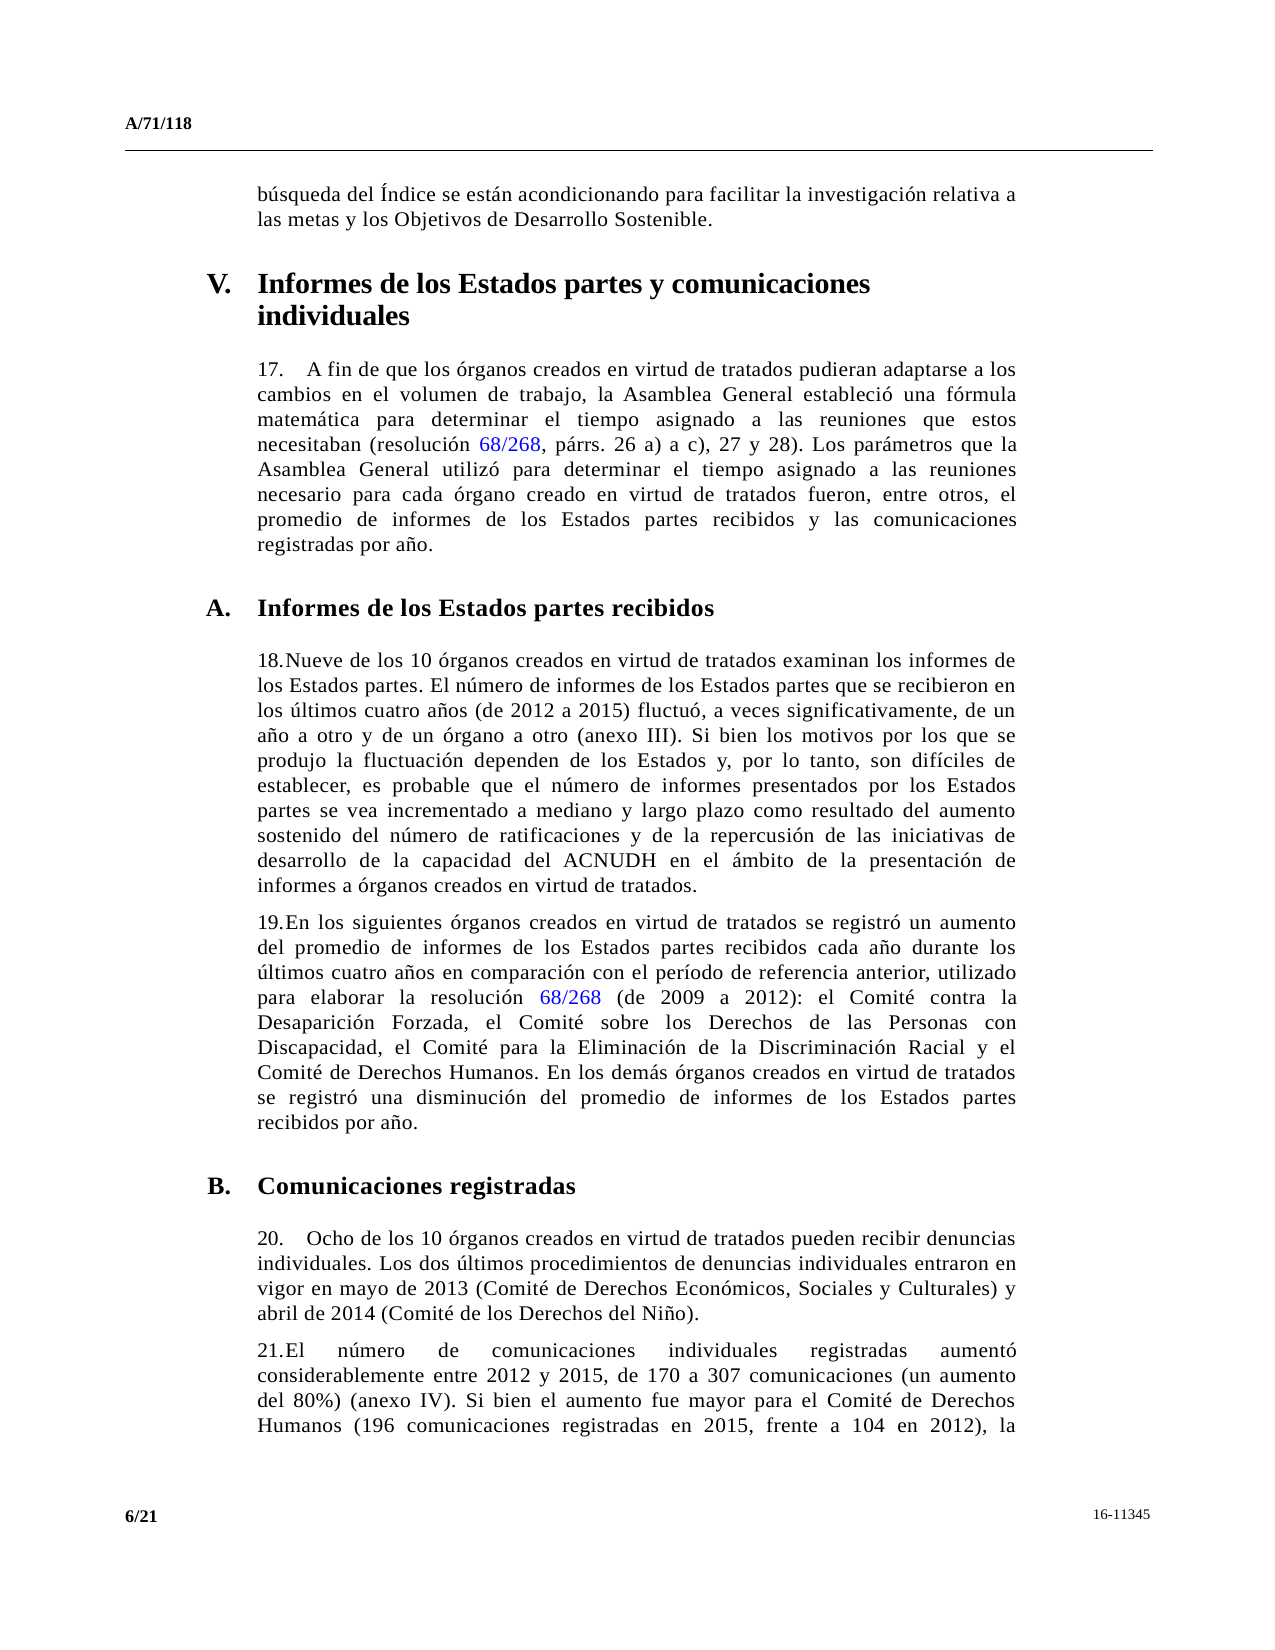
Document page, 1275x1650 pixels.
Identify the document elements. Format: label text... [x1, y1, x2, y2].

list Ocho de los 10 órganos creados en virtud de tratados pueden recibir denuncias individuales. Los dos últimos procedimientos de denuncias individuales entraron en vigor en mayo de 2013 (Comité de Derechos Económicos, Sociales y Culturales) y abril de 2014 (Comité de los Derechos del Niño). [257, 1225, 1018, 1325]
list Nueve de los 10 órganos creados en virtud de tratados examinan los informes de los Estados partes. El número de informes de los Estados partes que se recibieron en los últimos cuatro años (de 2012 a 2015) fluctuó, a veces significativamente, de un año a otro y de un órgano a otro (anexo III). Si bien los motivos por los que se produjo la fluctuación dependen de los Estados y, por lo tanto, son difíciles de establecer, es probable que el número de informes presentados por los Estados partes se vea incrementado a mediano y largo plazo como resultado del aumento sostenido del número de ratificaciones y de la repercusión de las iniciativas de desarrollo de la capacidad del ACNUDH en el ámbito de la presentación de informes a órganos creados en virtud de tratados. [257, 647, 1018, 897]
text V. Informes de los Estados partes y comunicaciones individuales [125, 269, 1019, 331]
list En los siguientes órganos creados en virtud de tratados se registró un aumento del promedio de informes de los Estados partes recibidos cada año durante los últimos cuatro años en comparación con el período de referencia anterior, utilizado para elaborar la resolución 68/268 (de 2009 a 2012): el Comité contra la Desaparición Forzada, el Comité sobre los Derechos de las Personas con Discapacidad, el Comité para la Eliminación de la Discriminación Racial y el Comité de Derechos Humanos. En los demás órganos creados en virtud de tratados se registró una disminución del promedio de informes de los Estados partes recibidos por año. [257, 909, 1018, 1134]
text A. Informes de los Estados partes recibidos [125, 594, 1019, 622]
text B. Comunicaciones registradas [125, 1172, 1150, 1200]
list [257, 1338, 1018, 1438]
list A fin de que los órganos creados en virtud de tratados pudieran adaptarse a los cambios en el volumen de trabajo, la Asamblea General estableció una fórmula matemática para determinar el tiempo asignado a las reuniones que estos necesitaban (resolución 68/268, párrs. 26 a) a c), 27 y 28). Los parámetros que la Asamblea General utilizó para determinar el tiempo asignado a las reuniones necesario para cada órgano creado en virtud de tratados fueron, entre otros, el promedio de informes de los Estados partes recibidos y las comunicaciones registradas por año. [257, 356, 1019, 556]
